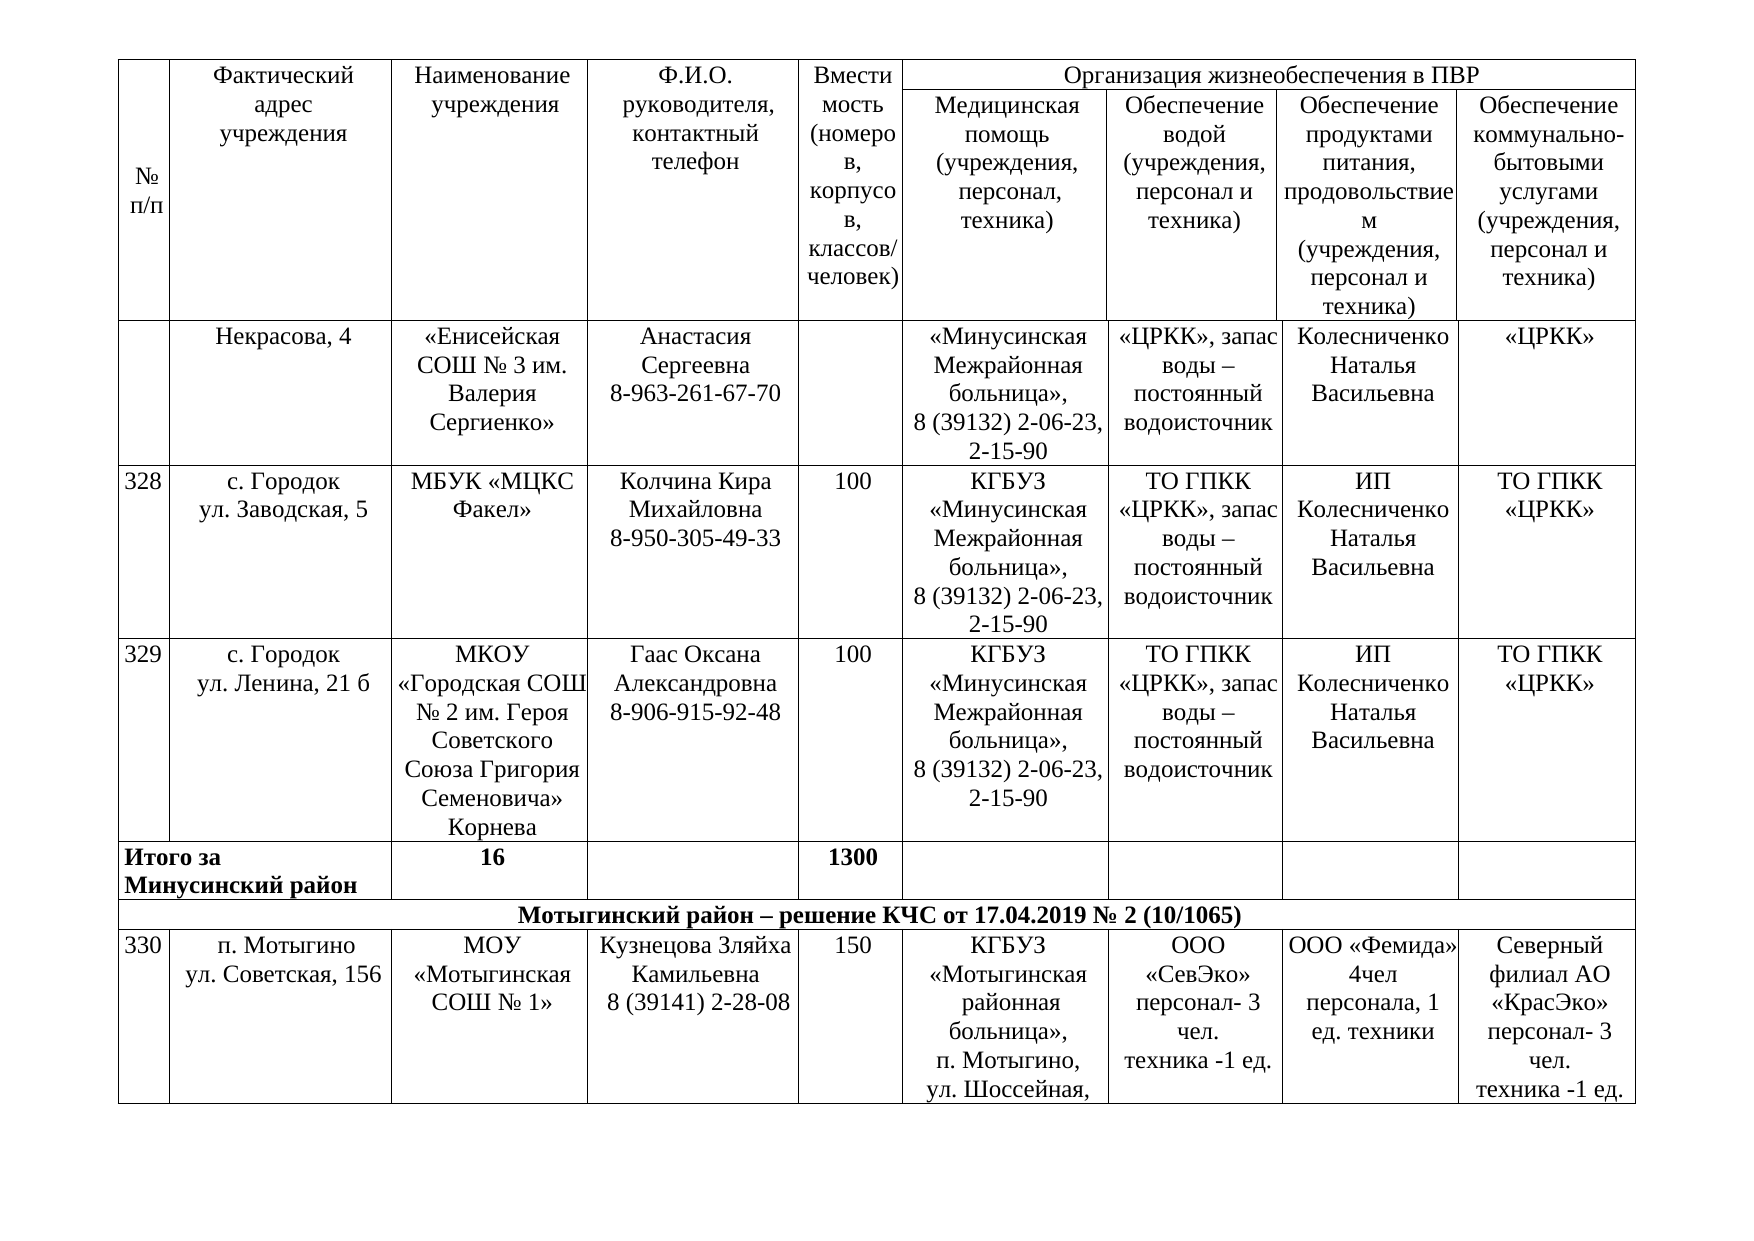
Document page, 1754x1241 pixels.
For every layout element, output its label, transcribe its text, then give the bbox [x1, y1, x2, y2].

table_header Ф.И.О. руководителя, контактный телефон [588, 60, 798, 320]
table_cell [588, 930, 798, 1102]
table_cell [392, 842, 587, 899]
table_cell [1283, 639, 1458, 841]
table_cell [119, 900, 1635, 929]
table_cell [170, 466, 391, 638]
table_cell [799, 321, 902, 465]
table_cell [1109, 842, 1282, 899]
table_header Вмести мость (номеров, корпусов, классов/ человек) [799, 60, 902, 320]
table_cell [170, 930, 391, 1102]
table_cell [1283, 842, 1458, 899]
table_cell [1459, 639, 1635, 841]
table_cell Медицинская помощь (учреждения, персонал, техника) [903, 90, 1106, 320]
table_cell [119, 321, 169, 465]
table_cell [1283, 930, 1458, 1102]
table_header Фактический адрес учреждения [170, 60, 391, 320]
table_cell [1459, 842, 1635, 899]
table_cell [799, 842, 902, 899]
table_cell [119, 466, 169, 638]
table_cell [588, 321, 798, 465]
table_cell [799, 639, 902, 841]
table_header № п/п [119, 60, 169, 320]
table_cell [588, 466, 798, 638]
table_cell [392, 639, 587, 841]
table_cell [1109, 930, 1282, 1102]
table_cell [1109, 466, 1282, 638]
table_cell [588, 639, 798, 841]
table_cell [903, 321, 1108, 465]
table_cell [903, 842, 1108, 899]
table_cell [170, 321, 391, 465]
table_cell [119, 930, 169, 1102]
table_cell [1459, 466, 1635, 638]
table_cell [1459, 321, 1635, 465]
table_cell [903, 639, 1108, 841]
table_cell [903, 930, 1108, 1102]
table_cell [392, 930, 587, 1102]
table_cell Обеспечение коммунально-бытовыми услугами (учреждения, персонал и техника) [1457, 90, 1635, 320]
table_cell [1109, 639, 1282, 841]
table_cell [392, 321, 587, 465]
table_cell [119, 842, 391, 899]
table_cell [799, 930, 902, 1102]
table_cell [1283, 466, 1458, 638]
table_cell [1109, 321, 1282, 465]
table_header Наименование учреждения [392, 60, 587, 320]
table_cell Обеспечение водой (учреждения, персонал и техника) [1107, 90, 1276, 320]
table_cell Обеспечение продуктами питания, продовольствием (учреждения, персонал и техника) [1277, 90, 1456, 320]
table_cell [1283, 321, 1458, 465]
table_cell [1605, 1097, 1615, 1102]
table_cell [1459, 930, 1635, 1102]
table_header Организация жизнеобеспечения в ПВР [903, 60, 1635, 89]
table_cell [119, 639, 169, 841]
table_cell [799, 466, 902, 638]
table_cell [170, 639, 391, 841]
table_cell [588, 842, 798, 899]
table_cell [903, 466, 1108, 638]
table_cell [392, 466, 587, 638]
